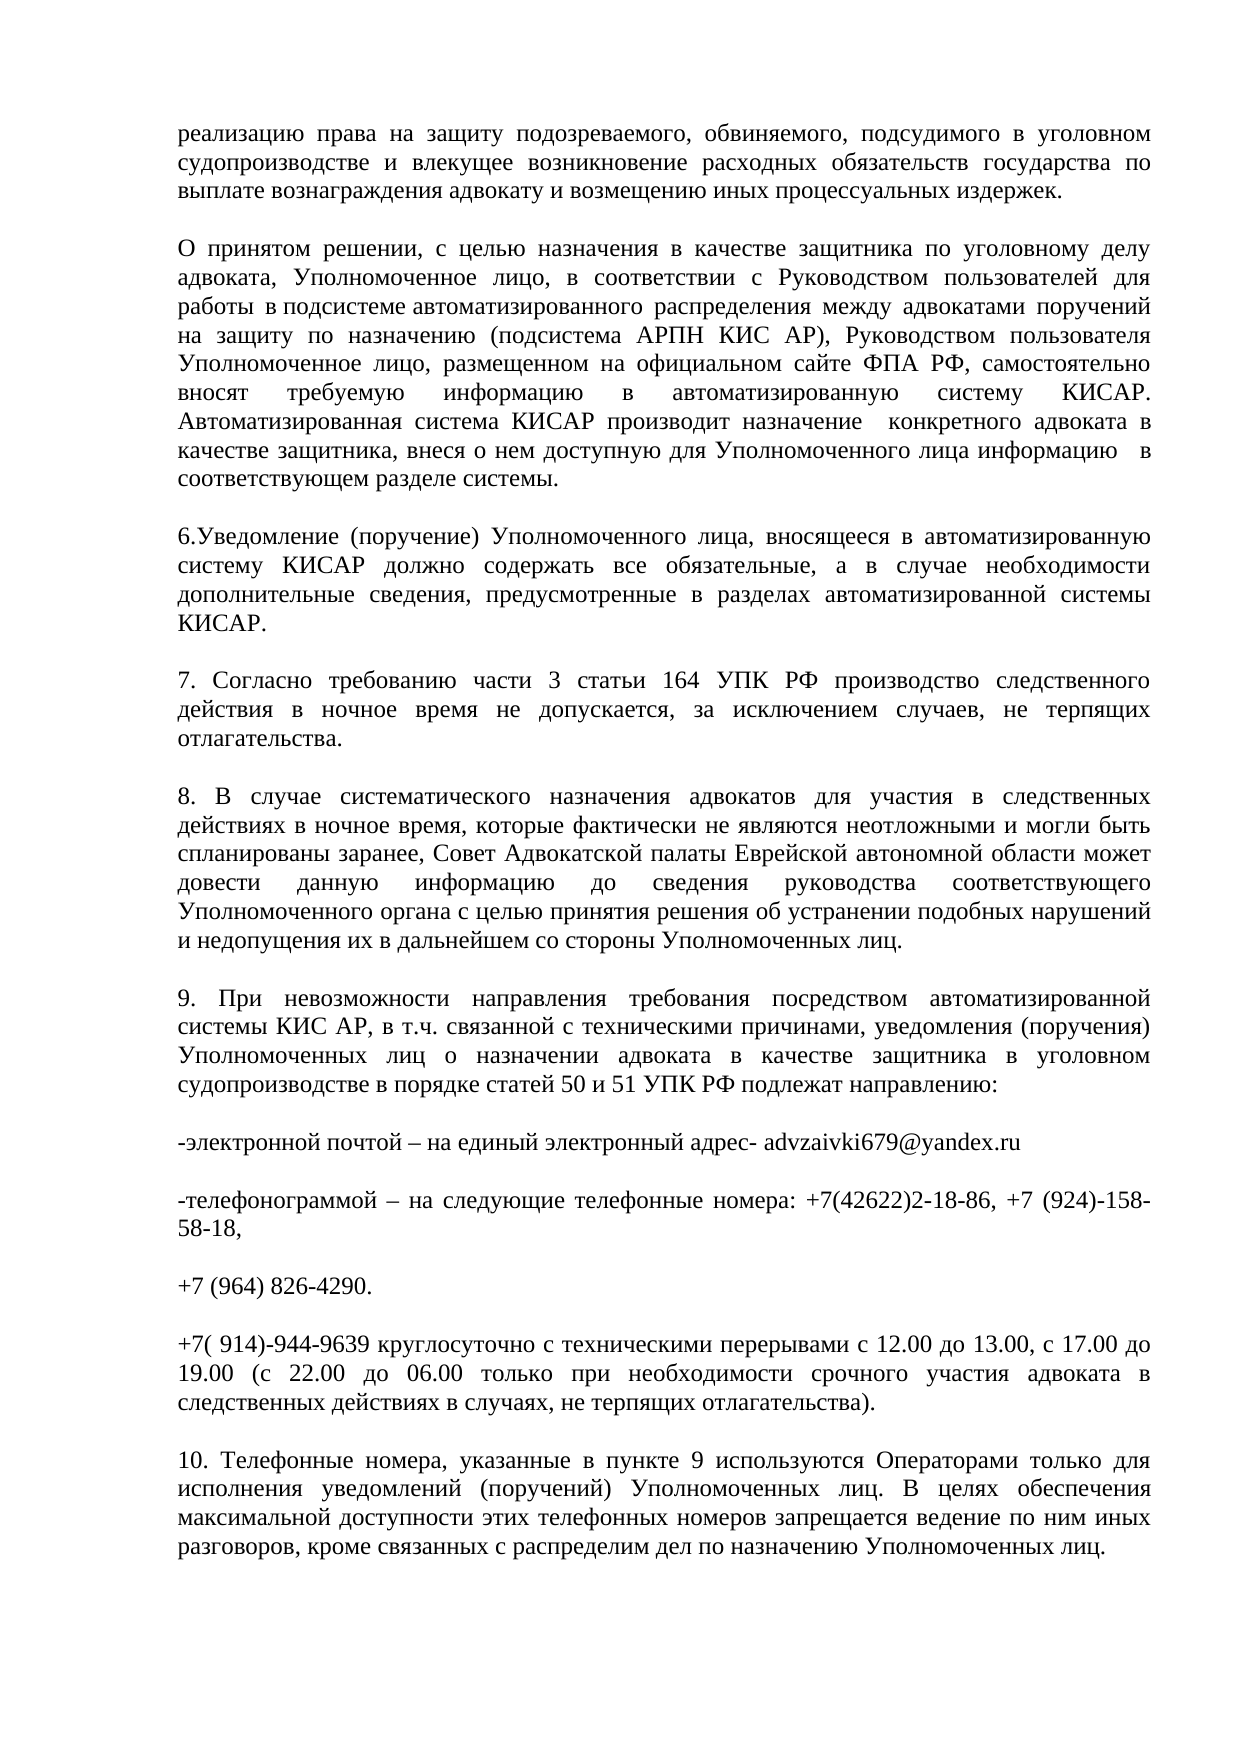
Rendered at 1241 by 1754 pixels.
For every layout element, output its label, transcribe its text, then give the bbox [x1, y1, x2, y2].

text 6.Уведомление (поручение) Уполномоченного лица, вносящееся в автоматизированную систему КИСАР должно содержать все обязательные, а в случае необходимости дополнительные сведения, предусмотренные в разделах автоматизированной системы КИСАР. [177, 521, 1152, 636]
text 7. Согласно требованию части 3 статьи 164 УПК РФ производство следственного действия в ночное время не допускается, за исключением случаев, не терпящих отлагательства. [177, 666, 1152, 752]
text -телефонограммой – на следующие телефонные номера: +7(42622)2-18-86, +7 (924)-158-58-18, [177, 1185, 1152, 1242]
text 8. В случае систематического назначения адвокатов для участия в следственных действиях в ночное время, которые фактически не являются неотложными и могли быть спланированы заранее, Совет Адвокатской палаты Еврейской автономной области может довести данную информацию до сведения руководства соответствующего Уполномоченного органа с целью принятия решения об устранении подобных нарушений и недопущения их в дальнейшем со стороны Уполномоченных лиц. [177, 781, 1152, 953]
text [177, 118, 1152, 204]
text +7 (964) 826-4290. [177, 1271, 1152, 1300]
text -электронной почтой – на единый электронный адрес- advzaivki679@yandex.ru [177, 1127, 1152, 1156]
text О принятом решении, с целью назначения в качестве защитника по уголовному делу адвоката, Уполномоченное лицо, в соответствии с Руководством пользователей для работы в подсистеме автоматизированного распределения между адвокатами поручений на защиту по назначению (подсистема АРПН КИС АР), Руководством пользователя Уполномоченное лицо, размещенном на официальном сайте ФПА РФ, самостоятельно вносят требуемую информацию в автоматизированную систему КИСАР. Автоматизированная система КИСАР производит назначение конкретного адвоката в качестве защитника, внеся о нем доступную для Уполномоченного лица информацию в соответствующем разделе системы. [177, 233, 1152, 492]
text +7( 914)-944-9639 круглосуточно с техническими перерывами с 12.00 до 13.00, с 17.00 до 19.00 (с 22.00 до 06.00 только при необходимости срочного участия адвоката в следственных действиях в случаях, не терпящих отлагательства). [177, 1329, 1152, 1416]
text 10. Телефонные номера, указанные в пункте 9 используются Операторами только для исполнения уведомлений (поручений) Уполномоченных лиц. В целях обеспечения максимальной доступности этих телефонных номеров запрещается ведение по ним иных разговоров, кроме связанных с распределим дел по назначению Уполномоченных лиц. [177, 1445, 1152, 1560]
text 9. При невозможности направления требования посредством автоматизированной системы КИС АР, в т.ч. связанной с техническими причинами, уведомления (поручения) Уполномоченных лиц о назначении адвоката в качестве защитника в уголовном судопроизводстве в порядке статей 50 и 51 УПК РФ подлежат направлению: [177, 983, 1152, 1098]
